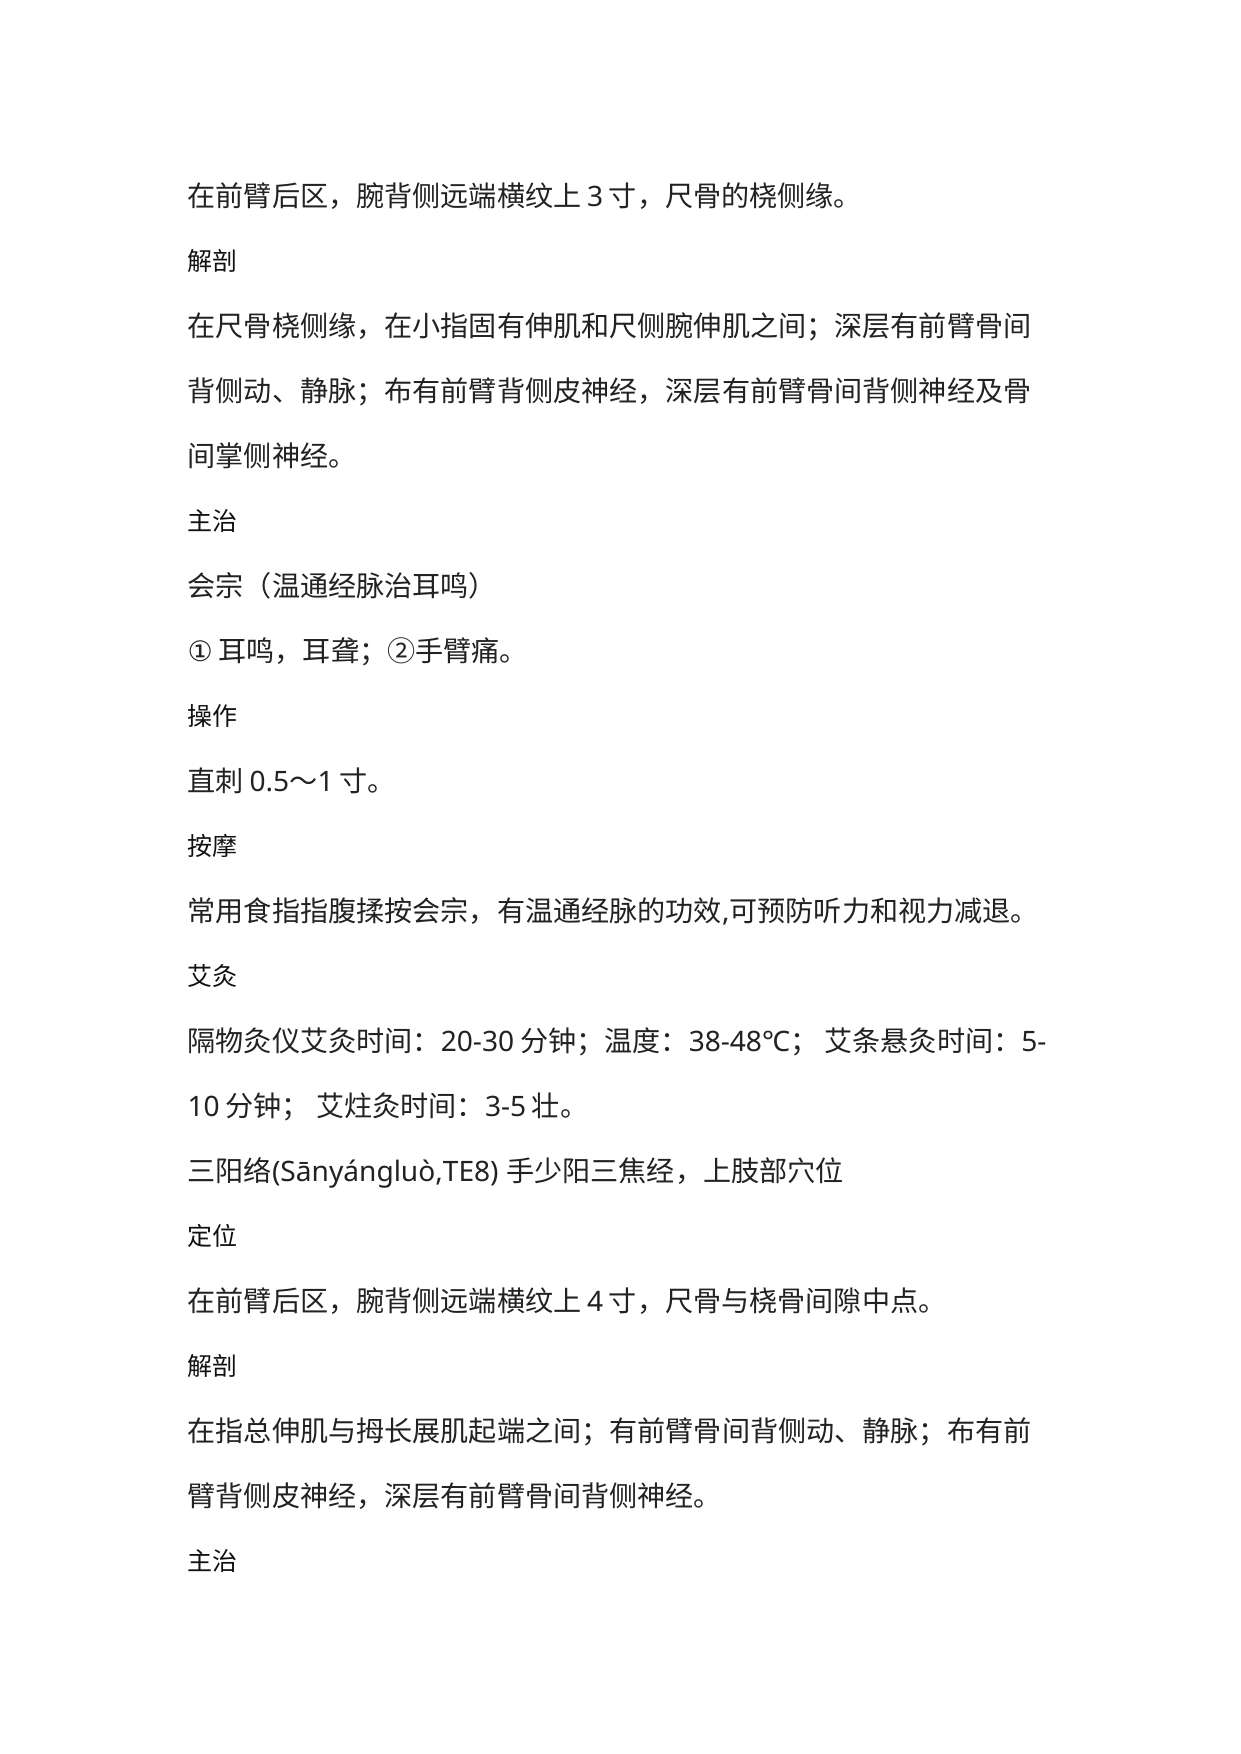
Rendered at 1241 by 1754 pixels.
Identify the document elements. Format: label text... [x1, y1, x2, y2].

text 按摩 [187, 812, 1053, 877]
text 会宗（温通经脉治耳鸣） ①耳鸣，耳聋；②手臂痛。 [187, 552, 1053, 682]
text 操作 [187, 682, 1053, 747]
text 艾灸 [187, 942, 1053, 1007]
text 直刺0.5～1寸。 [187, 747, 1053, 812]
text 在前臂后区，腕背侧远端横纹上4寸，尺骨与桡骨间隙中点。 [187, 1267, 1053, 1332]
text 主治 [187, 487, 1053, 552]
text 定位 [187, 1202, 1053, 1267]
text 在指总伸肌与拇长展肌起端之间；有前臂骨间背侧动、静脉；布有前臂背侧皮神经，深层有前臂骨间背侧神经。 [187, 1397, 1053, 1527]
text 主治 [187, 1527, 1053, 1592]
text 解剖 [187, 1332, 1053, 1397]
text 在前臂后区，腕背侧远端横纹上3寸，尺骨的桡侧缘。 [187, 162, 1053, 227]
text 解剖 [187, 227, 1053, 292]
text 在尺骨桡侧缘，在小指固有伸肌和尺侧腕伸肌之间；深层有前臂骨间背侧动、静脉；布有前臂背侧皮神经，深层有前臂骨间背侧神经及骨间掌侧神经。 [187, 292, 1053, 487]
text 隔物灸仪艾灸时间：20-30分钟；温度：38-48℃； 艾条悬灸时间：5-10分钟； 艾炷灸时间：3-5壮。 [187, 1007, 1053, 1137]
text 常用食指指腹揉按会宗，有温通经脉的功效,可预防听力和视力减退。 [187, 877, 1053, 942]
text 三阳络(Sānyángluò,TE8) 手少阳三焦经，上肢部穴位 [187, 1137, 1053, 1202]
